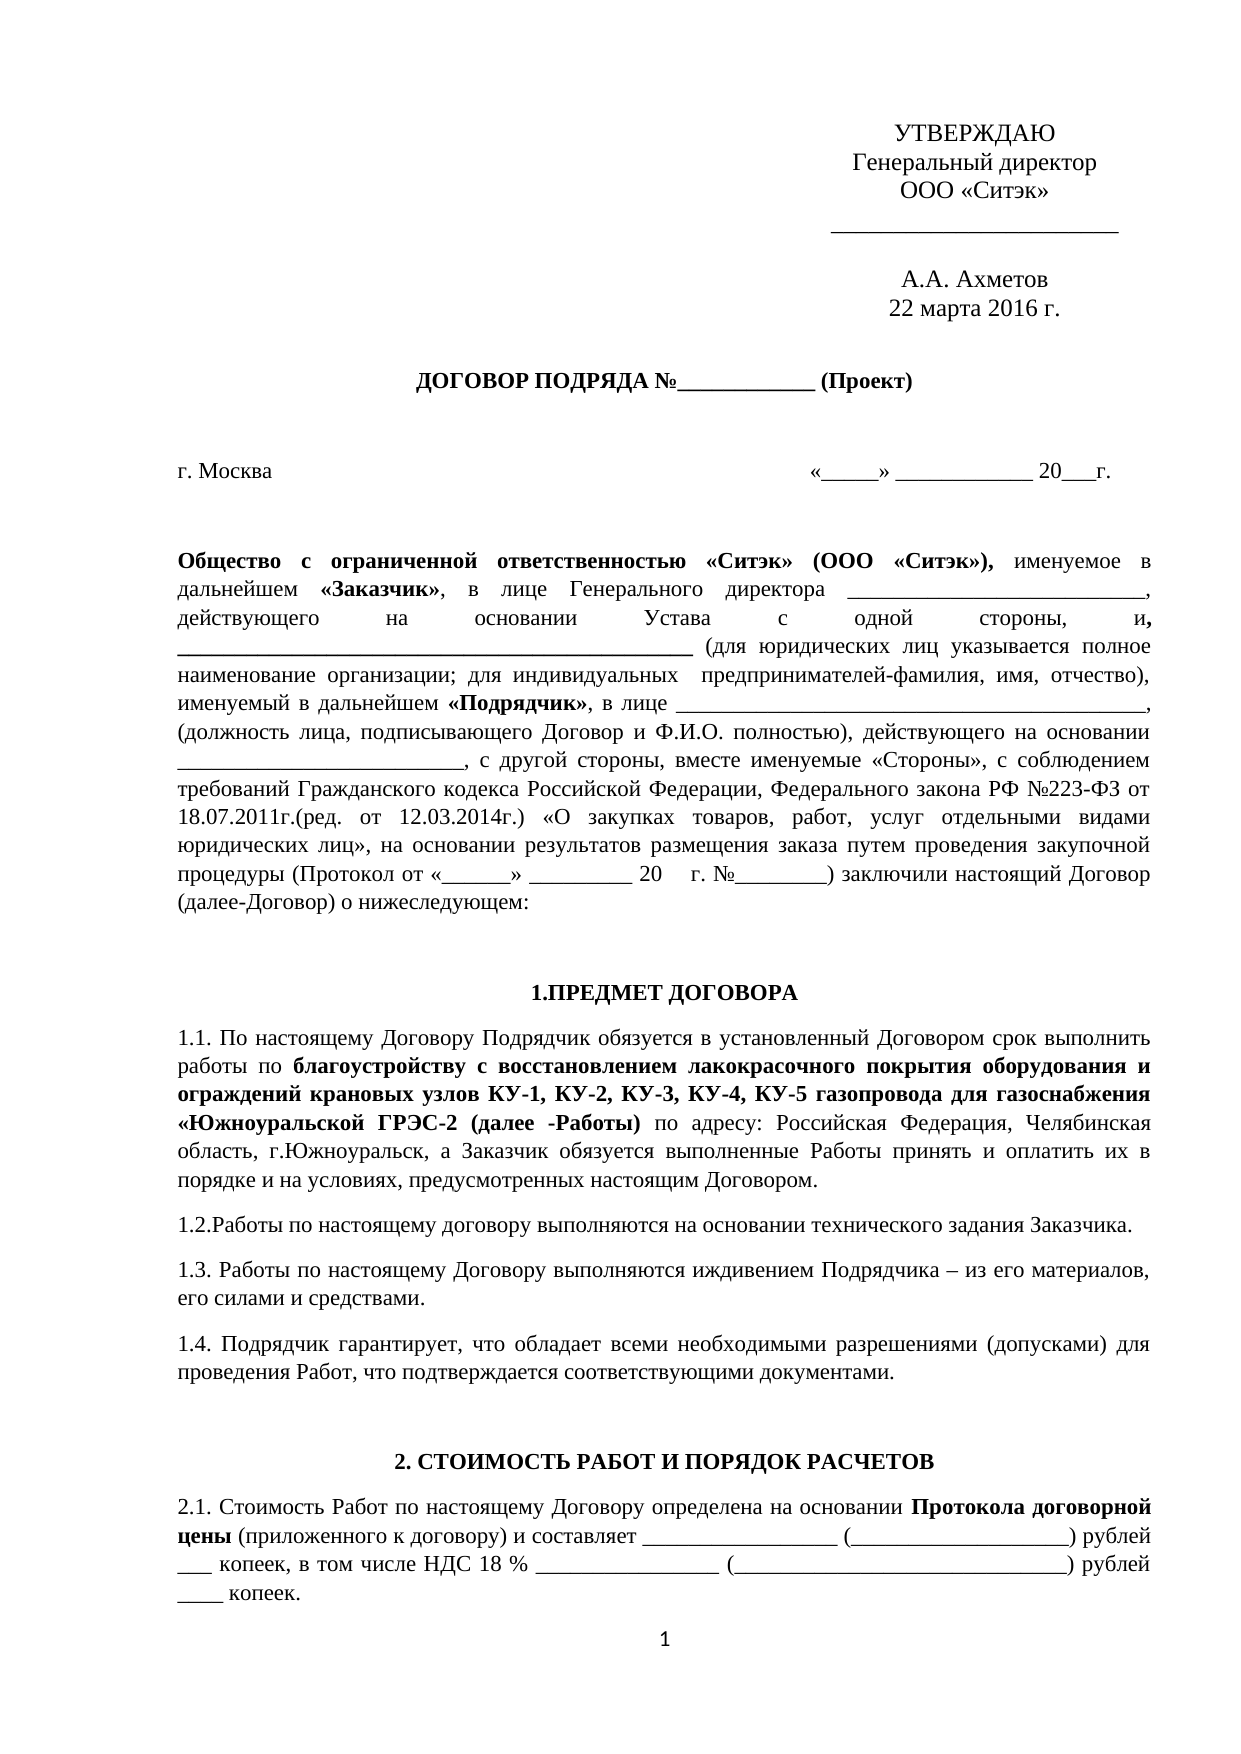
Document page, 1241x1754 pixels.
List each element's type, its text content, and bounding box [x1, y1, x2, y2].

text Общество с ограниченной ответственностью «Ситэк» (ООО «Ситэк»), именуемое в дальнейшем «Заказчик», в лице Генерального директора __________________________, действующего на основании Устава с одной стороны, и, _____________________________________________ (для юридических лиц указывается полное наименование организации; для индивидуальных предпринимателей-фамилия, имя, отчество), именуемый в дальнейшем «Подрядчик», в лице _________________________________________, (должность лица, подписывающего Договор и Ф.И.О. полностью), действующего на основании _________________________, с другой стороны, вместе именуемые «Стороны», с соблюдением требований Гражданского кодекса Российской Федерации, Федерального закона РФ №223-ФЗ от 18.07.2011г.(ред. от 12.03.2014г.) «О закупках товаров, работ, услуг отдельными видами юридических лиц», на основании результатов размещения заказа путем проведения закупочной процедуры (Протокол от «______» _________ 20 г. №________) заключили настоящий Договор (далее-Договор) о нижеследующем: [177, 547, 1152, 915]
text 2.1. Стоимость Работ по настоящему Договору определена на основании Протокола договорной цены (приложенного к договору) и составляет _________________ (___________________) рублей ___ копеек, в том числе НДС 18 % ________________ (_____________________________) рублей ____ копеек. [177, 1493, 1152, 1605]
text 2. СТОИМОСТЬ РАБОТ И ПОРЯДОК РАСЧЕТОВ [177, 1448, 1152, 1474]
text 1.ПРЕДМЕТ ДОГОВОРА [177, 978, 1152, 1005]
text г. Москва «_____» ____________ 20___г. [177, 457, 1152, 483]
table_cell Генеральный директор ООО «Ситэк» [812, 147, 1137, 207]
table_cell 22 марта 2016 г. [812, 293, 1137, 322]
text 1.1. По настоящему Договору Подрядчик обязуется в установленный Договором срок выполнить работы по благоустройству с восстановлением лакокрасочного покрытия оборудования и ограждений крановых узлов КУ-1, КУ-2, КУ-3, КУ-4, КУ-5 газопровода для газоснабжения «Южноуральской ГРЭС-2 (далее -Работы) по адресу: Российская Федерация, Челябинская область, г.Южноуральск, а Заказчик обязуется выполненные Работы принять и оплатить их в порядке и на условиях, предусмотренных настоящим Договором. [177, 1024, 1152, 1192]
text 1.2.Работы по настоящему договору выполняются на основании технического задания Заказчика. [177, 1211, 1152, 1237]
text ДОГОВОР ПОДРЯДА №____________ (Проект) [177, 367, 1152, 393]
text 1.4. Подрядчик гарантирует, что обладает всеми необходимыми разрешениями (допусками) для проведения Работ, что подтверждается соответствующими документами. [177, 1329, 1152, 1384]
table_header УТВЕРЖДАЮ [812, 118, 1137, 147]
text 1.3. Работы по настоящему Договору выполняются иждивением Подрядчика – из его материалов, его силами и средствами. [177, 1256, 1152, 1311]
table_cell А.А. Ахметов [812, 264, 1137, 293]
table_cell _______________________ [812, 207, 1137, 264]
